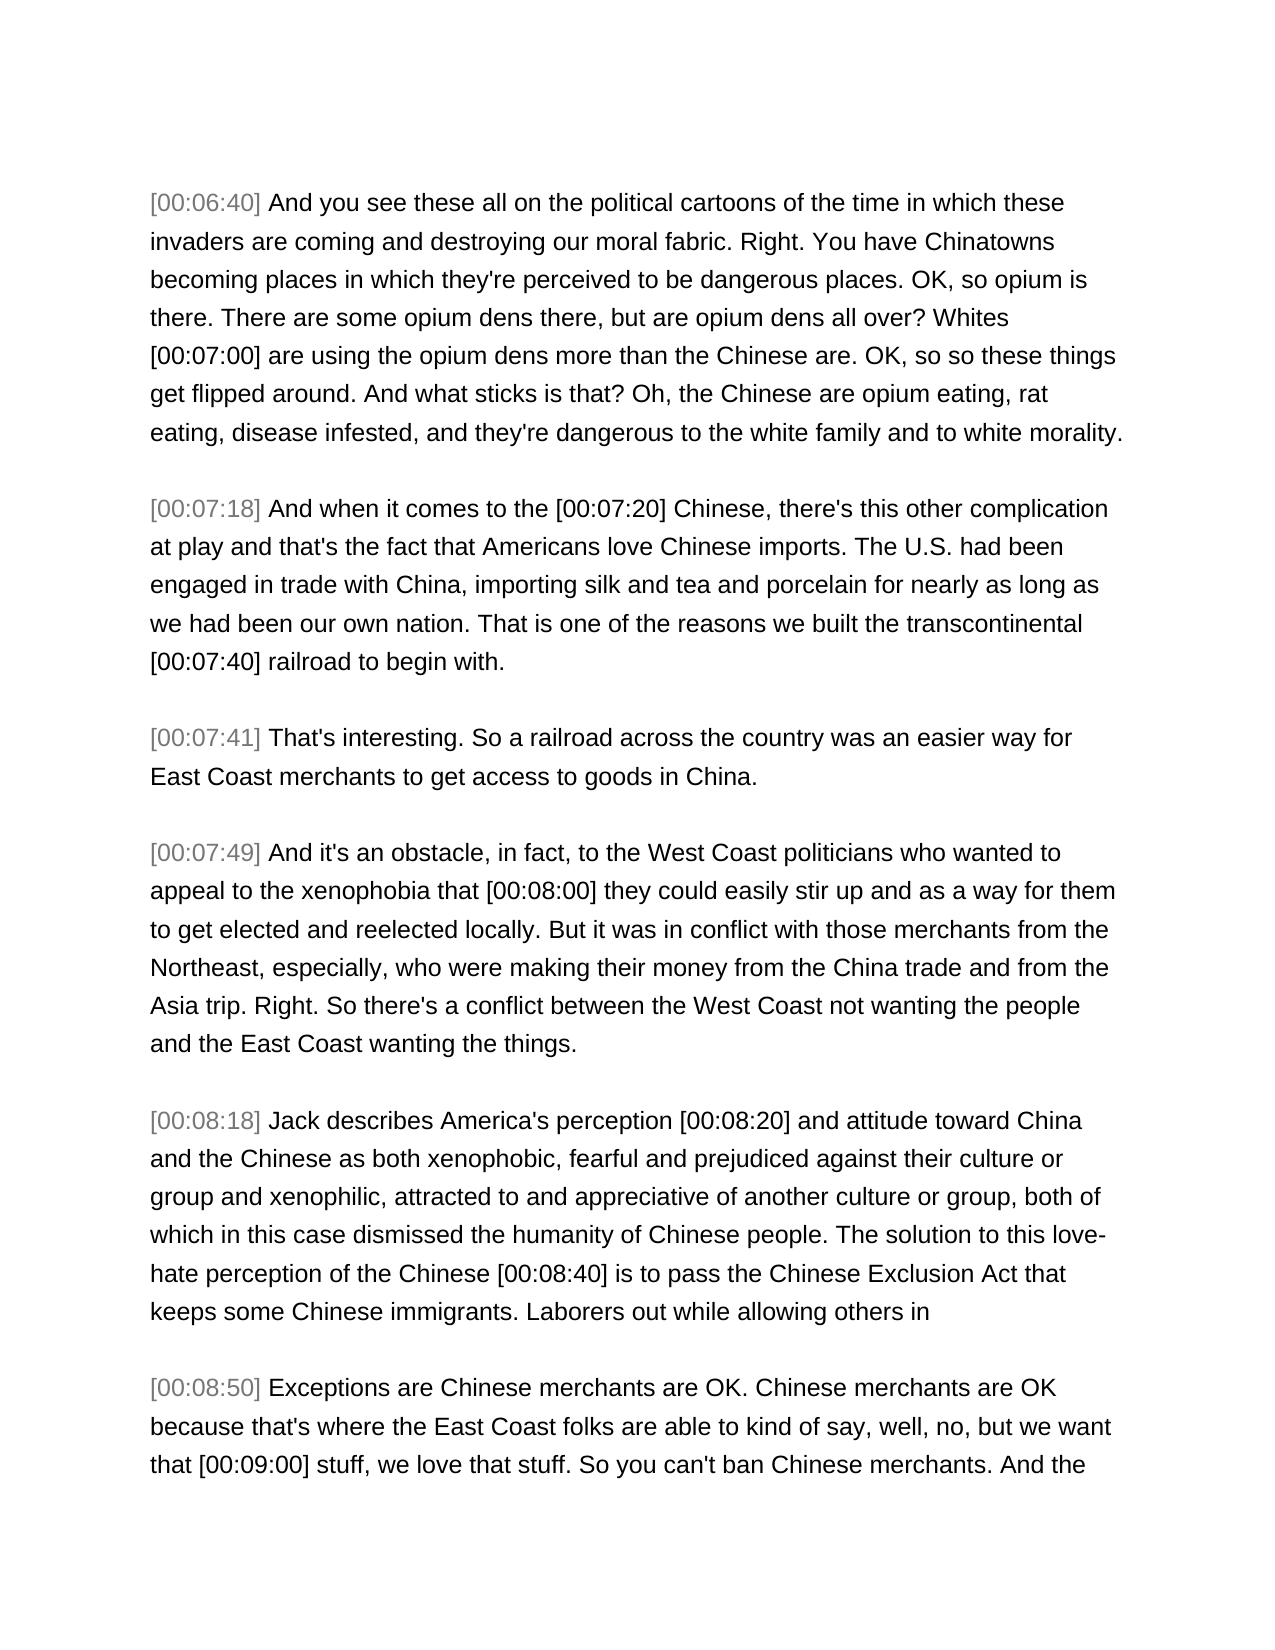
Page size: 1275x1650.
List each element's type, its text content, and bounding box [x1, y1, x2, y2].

text [00:07:41] That's interesting. So a railroad across the country was an easier way for East Coast merchants to get access to goods in China. [150, 723, 1125, 790]
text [150, 1373, 1125, 1478]
text [00:08:18] Jack describes America's perception [00:08:20] and attitude toward China and the Chinese as both xenophobic, fearful and prejudiced against their culture or group and xenophilic, attracted to and appreciative of another culture or group, both of which in this case dismissed the humanity of Chinese people. The solution to this love-hate perception of the Chinese [00:08:40] is to pass the Chinese Exclusion Act that keeps some Chinese immigrants. Laborers out while allowing others in [150, 1106, 1125, 1326]
text [00:07:18] And when it comes to the [00:07:20] Chinese, there's this other complication at play and that's the fact that Americans love Chinese imports. The U.S. had been engaged in trade with China, importing silk and tea and porcelain for nearly as long as we had been our own nation. That is one of the reasons we built the transcontinental [00:07:40] railroad to begin with. [150, 494, 1125, 676]
text [00:06:40] And you see these all on the political cartoons of the time in which these invaders are coming and destroying our moral fabric. Right. You have Chinatowns becoming places in which they're perceived to be dangerous places. OK, so opium is there. There are some opium dens there, but are opium dens all over? Whites [00:07:00] are using the opium dens more than the Chinese are. OK, so so these things get flipped around. And what sticks is that? Oh, the Chinese are opium eating, rat eating, disease infested, and they're dangerous to the white family and to white morality. [150, 188, 1125, 446]
text [00:07:49] And it's an obstacle, in fact, to the West Coast politicians who wanted to appeal to the xenophobia that [00:08:00] they could easily stir up and as a way for them to get elected and reelected locally. But it was in conflict with those merchants from the Northeast, especially, who were making their money from the China trade and from the Asia trip. Right. So there's a conflict between the West Coast not wanting the people and the East Coast wanting the things. [150, 838, 1125, 1058]
